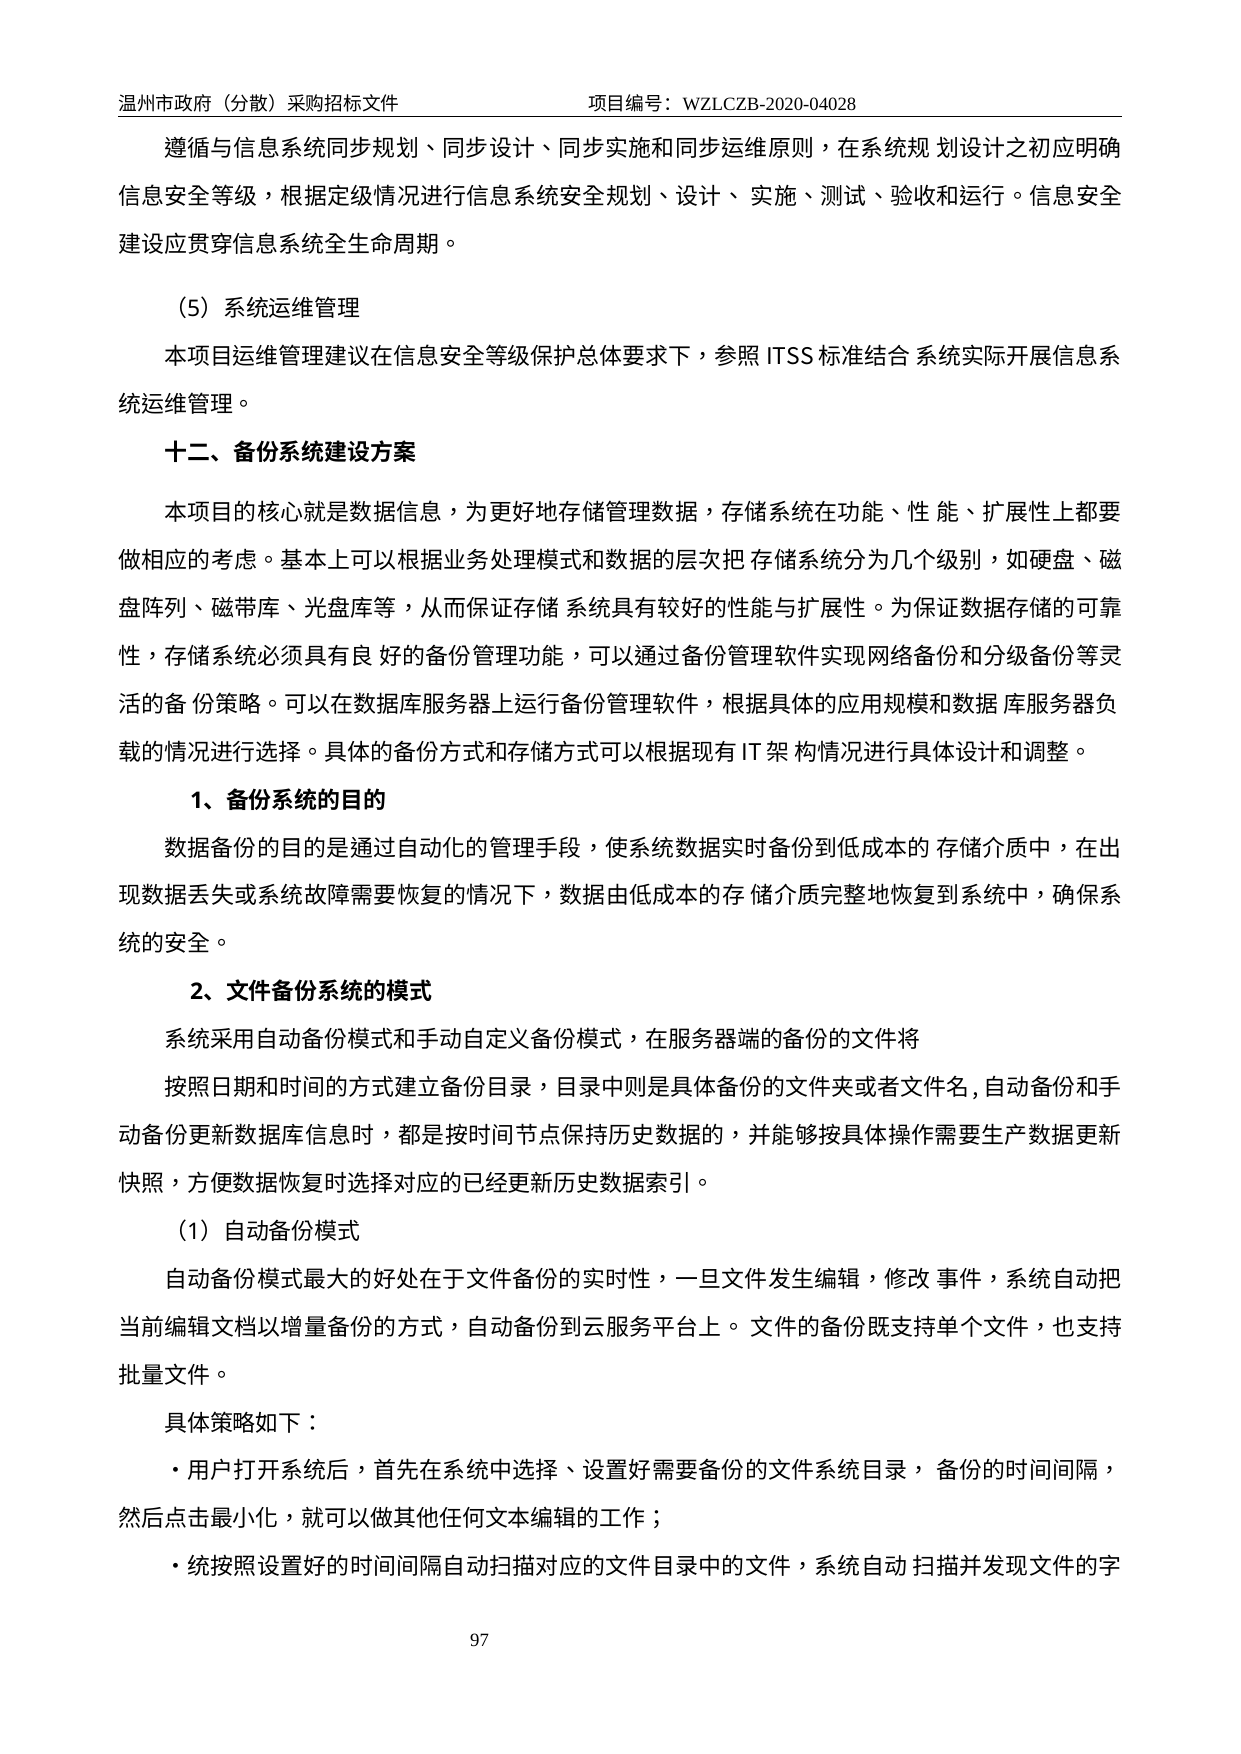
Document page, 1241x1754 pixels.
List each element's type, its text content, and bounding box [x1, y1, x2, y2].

text •用户打开系统后，首先在系统中选择、设置好需要备份的文件系统目录， 备份的时间间隔，然后点击最小化，就可以做其他任何文本编辑的工作； [118, 1441, 1122, 1536]
text 本项目运维管理建议在信息安全等级保护总体要求下，参照ITSS标准结合 系统实际开展信息系统运维管理。 [118, 326, 1122, 422]
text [118, 1536, 1122, 1584]
text 十二、备份系统建设方案 [118, 422, 1122, 470]
text 本项目的核心就是数据信息，为更好地存储管理数据，存储系统在功能、性 能、扩展性上都要做相应的考虑。基本上可以根据业务处理模式和数据的层次把 存储系统分为几个级别，如硬盘、磁盘阵列、磁带库、光盘库等，从而保证存储 系统具有较好的性能与扩展性。为保证数据存储的可靠性，存储系统必须具有良 好的备份管理功能，可以通过备份管理软件实现网络备份和分级备份等灵活的备 份策略。可以在数据库服务器上运行备份管理软件，根据具体的应用规模和数据 库服务器负载的情况进行选择。具体的备份方式和存储方式可以根据现有IT架 构情况进行具体设计和调整。 [118, 482, 1122, 770]
text 遵循与信息系统同步规划、同步设计、同步实施和同步运维原则，在系统规 划设计之初应明确信息安全等级，根据定级情况进行信息系统安全规划、设计、 实施、测试、验收和运行。信息安全建设应贯穿信息系统全生命周期。 [118, 118, 1122, 262]
text 具体策略如下： [118, 1393, 1122, 1441]
text 按照日期和时间的方式建立备份目录，目录中则是具体备份的文件夹或者文件名, 自动备份和手动备份更新数据库信息时，都是按时间节点保持历史数据的，并能够按具体操作需要生产数据更新快照，方便数据恢复时选择对应的已经更新历史数据索引。 [118, 1057, 1122, 1201]
text 自动备份模式最大的好处在于文件备份的实时性，一旦文件发生编辑，修改 事件，系统自动把当前编辑文档以增量备份的方式，自动备份到云服务平台上。 文件的备份既支持单个文件，也支持批量文件。 [118, 1249, 1122, 1393]
subtitle 1、备份系统的目的 [190, 770, 1122, 818]
text 数据备份的目的是通过自动化的管理手段，使系统数据实时备份到低成本的 存储介质中，在出现数据丢失或系统故障需要恢复的情况下，数据由低成本的存 储介质完整地恢复到系统中，确保系统的安全。 [118, 818, 1122, 961]
text （1）自动备份模式 [118, 1201, 1122, 1249]
text （5）系统运维管理 [118, 278, 1122, 326]
text 系统采用自动备份模式和手动自定义备份模式，在服务器端的备份的文件将 [118, 1009, 1122, 1057]
subtitle 2、文件备份系统的模式 [190, 961, 1122, 1009]
